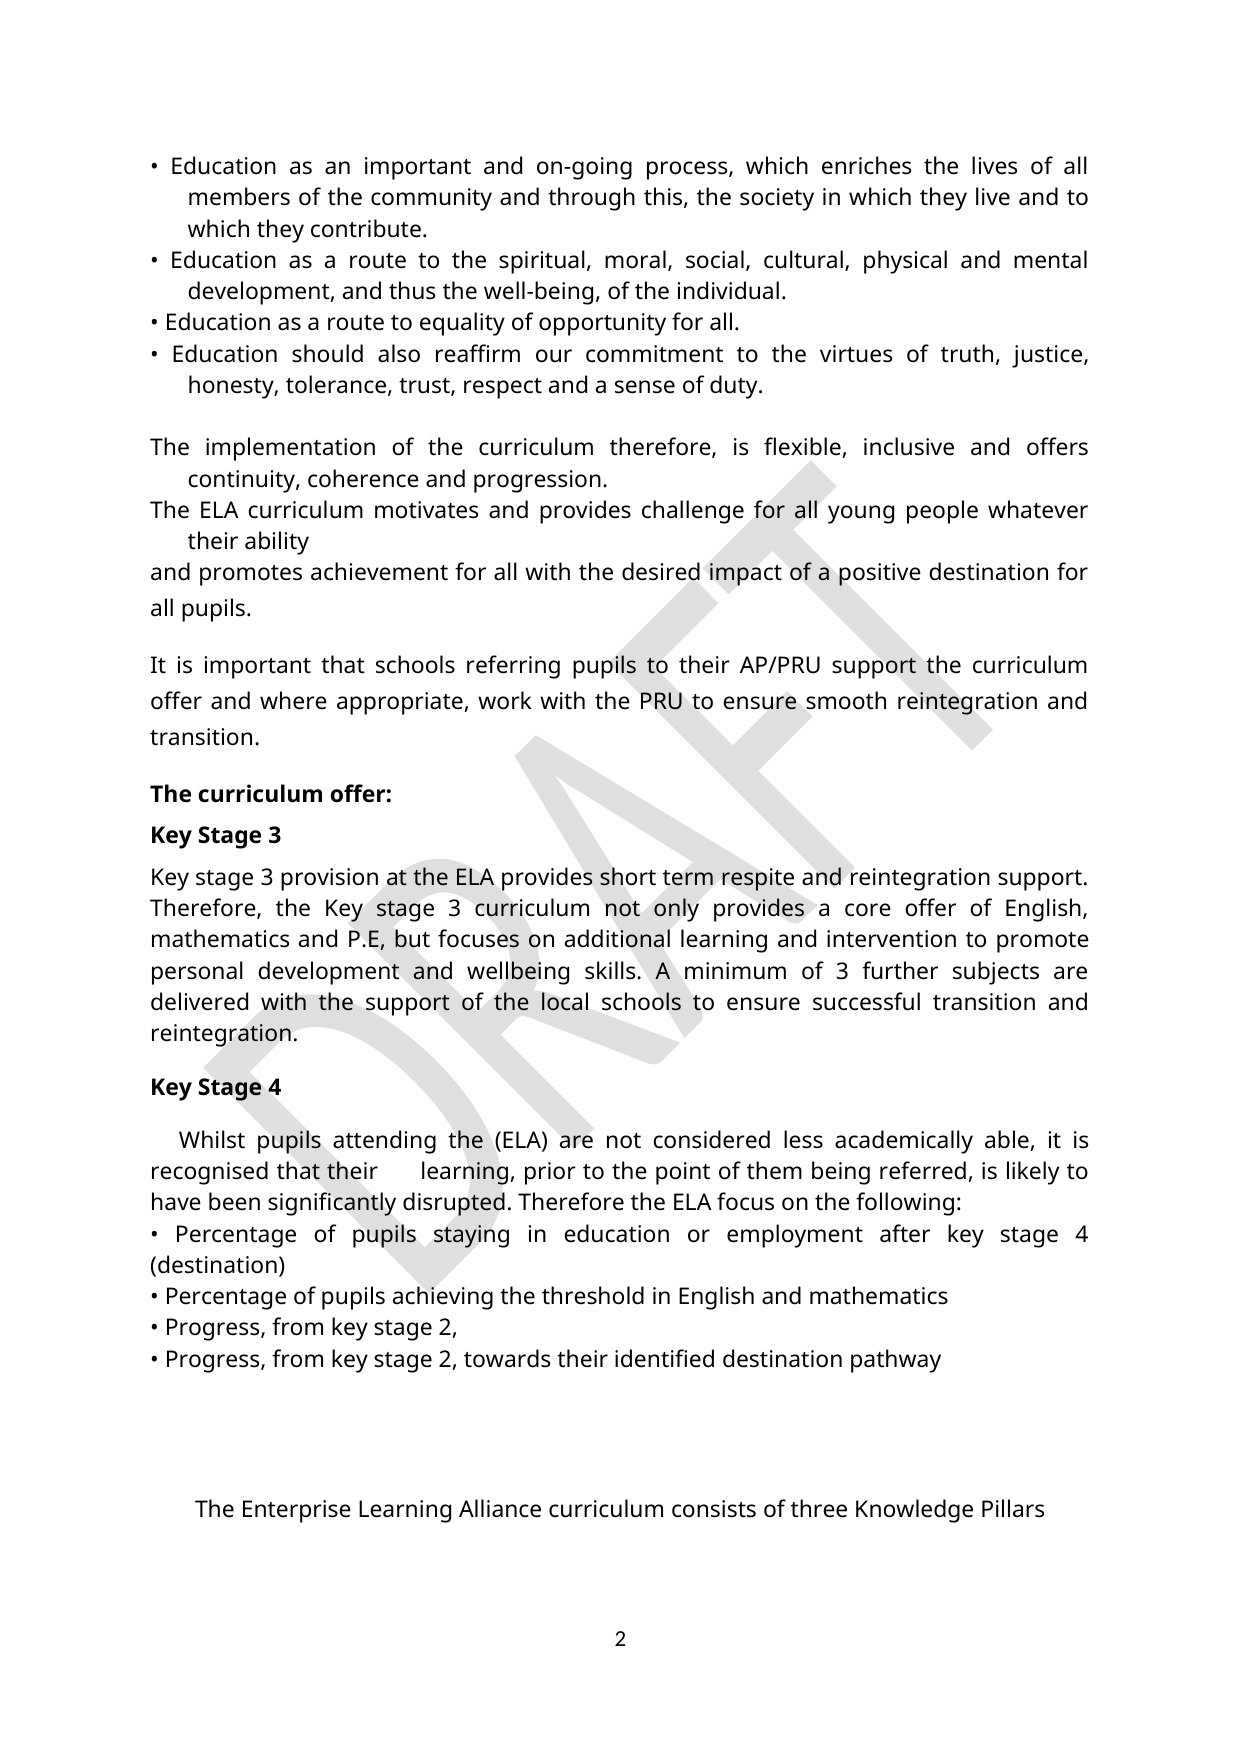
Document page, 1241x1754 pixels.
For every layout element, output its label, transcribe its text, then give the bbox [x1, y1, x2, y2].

text and promotes achievement for all with the desired impact of a positive destination for all pupils. [150, 556, 1090, 623]
text The curriculum offer: [150, 778, 1090, 809]
text Key stage 3 provision at the ELA provides short term respite and reintegration support. Therefore, the Key stage 3 curriculum not only provides a core offer of English, mathematics and P.E, but focuses on additional learning and intervention to promote personal development and wellbeing skills. A minimum of 3 further subjects are delivered with the support of the local schools to ensure successful transition and reintegration. [150, 861, 1090, 1048]
text Key Stage 3 [150, 819, 1090, 851]
text • Progress, from key stage 2, [150, 1311, 1090, 1343]
text The Enterprise Learning Alliance curriculum consists of three Knowledge Pillars [150, 1493, 1090, 1524]
text • Education should also reaffirm our commitment to the virtues of truth, justice, honesty, tolerance, trust, respect and a sense of duty. [150, 337, 1090, 400]
text It is important that schools referring pupils to their AP/PRU support the curriculum offer and where appropriate, work with the PRU to ensure smooth reintegration and transition. [150, 649, 1090, 752]
text • Percentage of pupils achieving the threshold in English and mathematics [150, 1280, 1090, 1311]
text The implementation of the curriculum therefore, is flexible, inclusive and offers continuity, coherence and progression. [150, 431, 1090, 494]
text • Percentage of pupils staying in education or employment after key stage 4 (destination) [150, 1218, 1090, 1280]
text Whilst pupils attending the (ELA) are not considered less academically able, it is recognised that their learning, prior to the point of them being referred, is likely to have been significantly disrupted. Therefore the ELA focus on the following: [112, 1124, 1090, 1218]
text • Education as a route to the spiritual, moral, social, cultural, physical and mental development, and thus the well-being, of the individual. [150, 244, 1090, 306]
text Key Stage 4 [150, 1071, 1090, 1102]
text • Education as an important and on-going process, which enriches the lives of all members of the community and through this, the society in which they live and to which they contribute. [150, 150, 1090, 244]
text • Education as a route to equality of opportunity for all. [150, 306, 1090, 337]
text The ELA curriculum motivates and provides challenge for all young people whatever their ability [150, 494, 1090, 556]
text • Progress, from key stage 2, towards their identified destination pathway [150, 1343, 1090, 1374]
